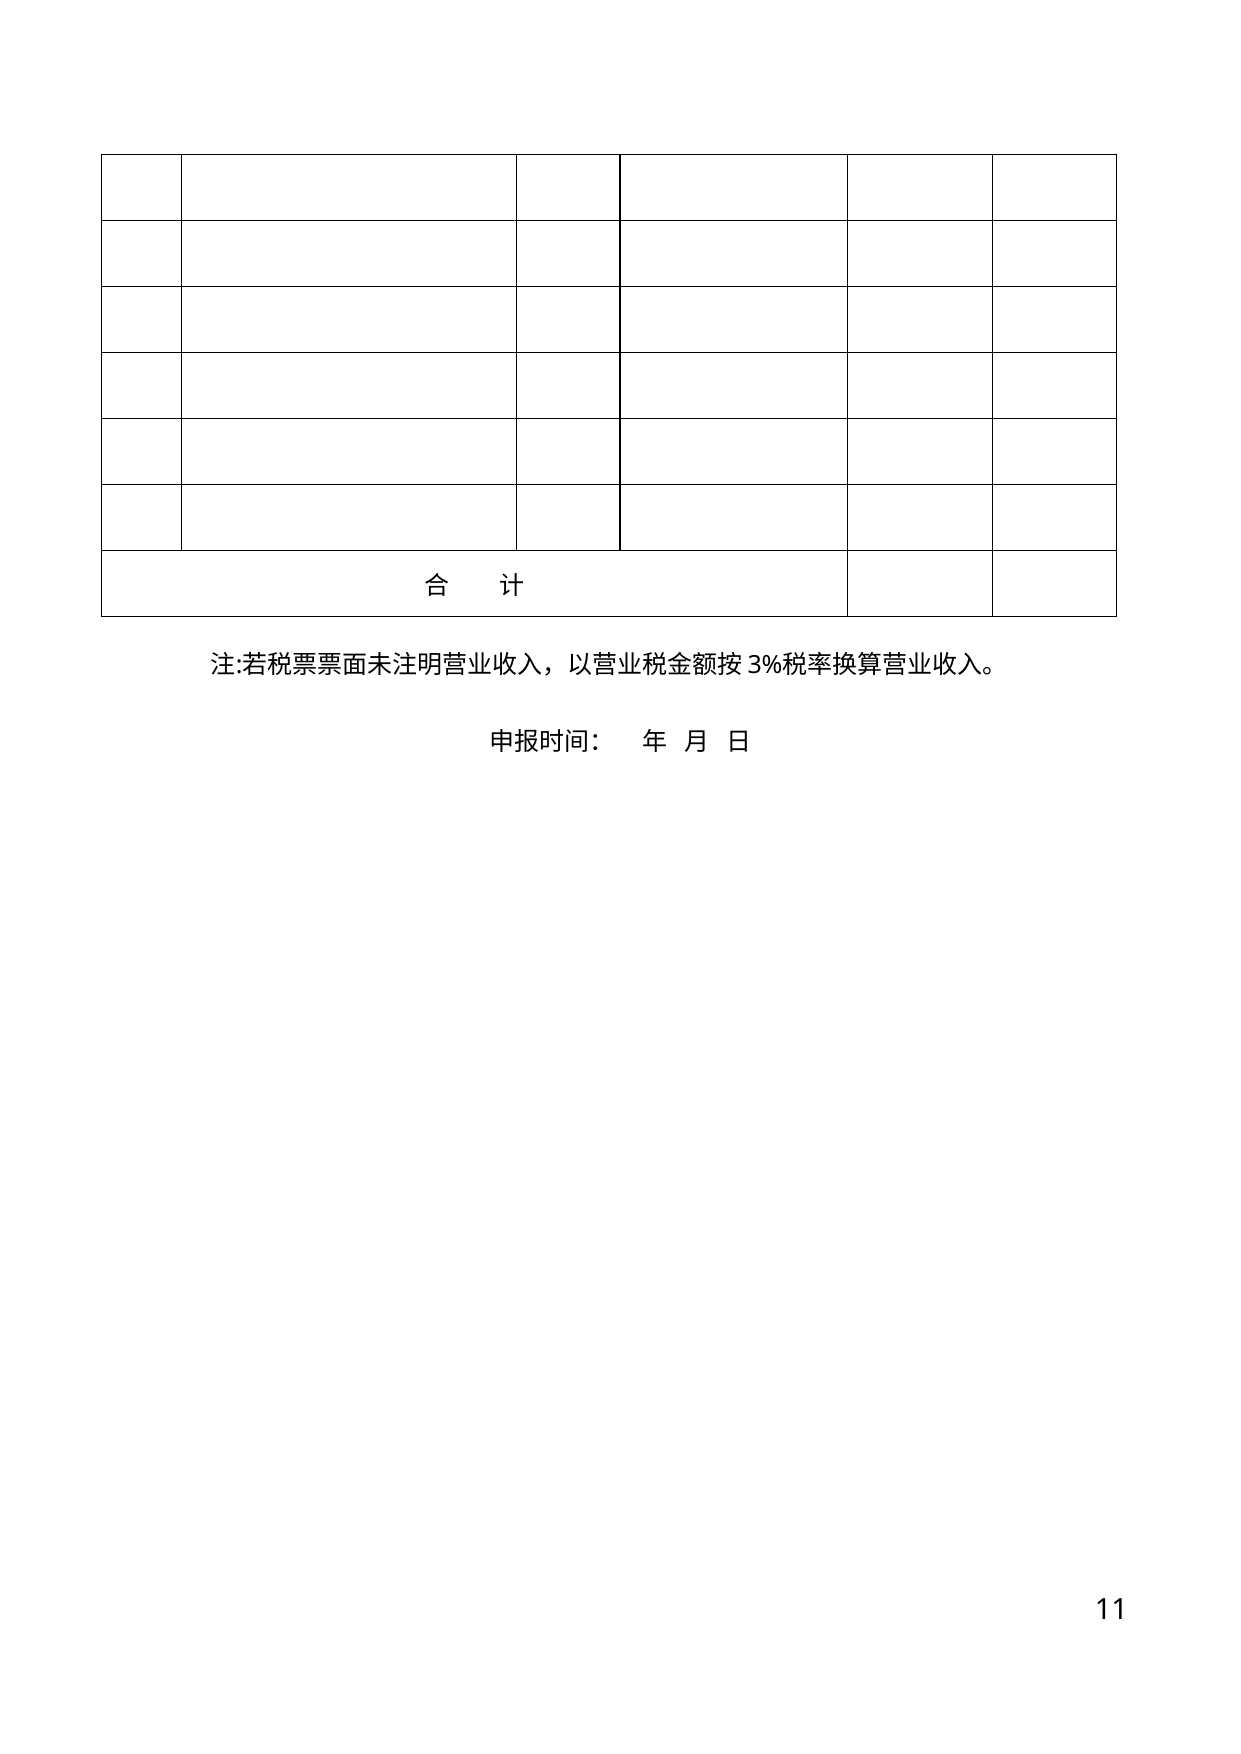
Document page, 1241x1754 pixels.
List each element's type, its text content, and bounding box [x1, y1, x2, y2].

table_cell [517, 419, 619, 484]
table_cell [848, 155, 992, 220]
table_cell [102, 155, 181, 220]
text 申报时间： 年 月 日 [112, 707, 1128, 772]
table_cell [848, 419, 992, 484]
table_cell [182, 485, 516, 550]
table_cell [182, 287, 516, 352]
table_cell [848, 551, 992, 616]
table_cell [848, 485, 992, 550]
table_cell 注:若税票票面未注明营业收入，以营业税金额按3%税率换算营业收入。 [101, 617, 1116, 707]
table_cell [993, 485, 1116, 550]
table_cell [517, 353, 619, 418]
table_cell [848, 287, 992, 352]
table_cell [993, 353, 1116, 418]
table_cell [993, 551, 1116, 616]
table_cell [621, 287, 847, 352]
table_cell [182, 155, 516, 220]
table_cell [993, 419, 1116, 484]
table_cell [993, 155, 1116, 220]
table_cell [182, 353, 516, 418]
table_cell [182, 419, 516, 484]
table_cell [102, 419, 181, 484]
table_cell [102, 353, 181, 418]
table_cell [182, 221, 516, 286]
table_cell [621, 419, 847, 484]
table_cell [102, 485, 181, 550]
table_cell [621, 221, 847, 286]
table_cell [993, 221, 1116, 286]
table_cell [621, 353, 847, 418]
table_cell [517, 155, 619, 220]
table_cell [621, 485, 847, 550]
table_cell [848, 221, 992, 286]
table_cell [517, 221, 619, 286]
table_cell [621, 155, 847, 220]
table_cell 合 计 [102, 551, 847, 616]
table_cell [102, 221, 181, 286]
table_cell [517, 485, 619, 550]
table_cell [517, 287, 619, 352]
table_cell [102, 287, 181, 352]
table_cell [993, 287, 1116, 352]
table_cell [848, 353, 992, 418]
